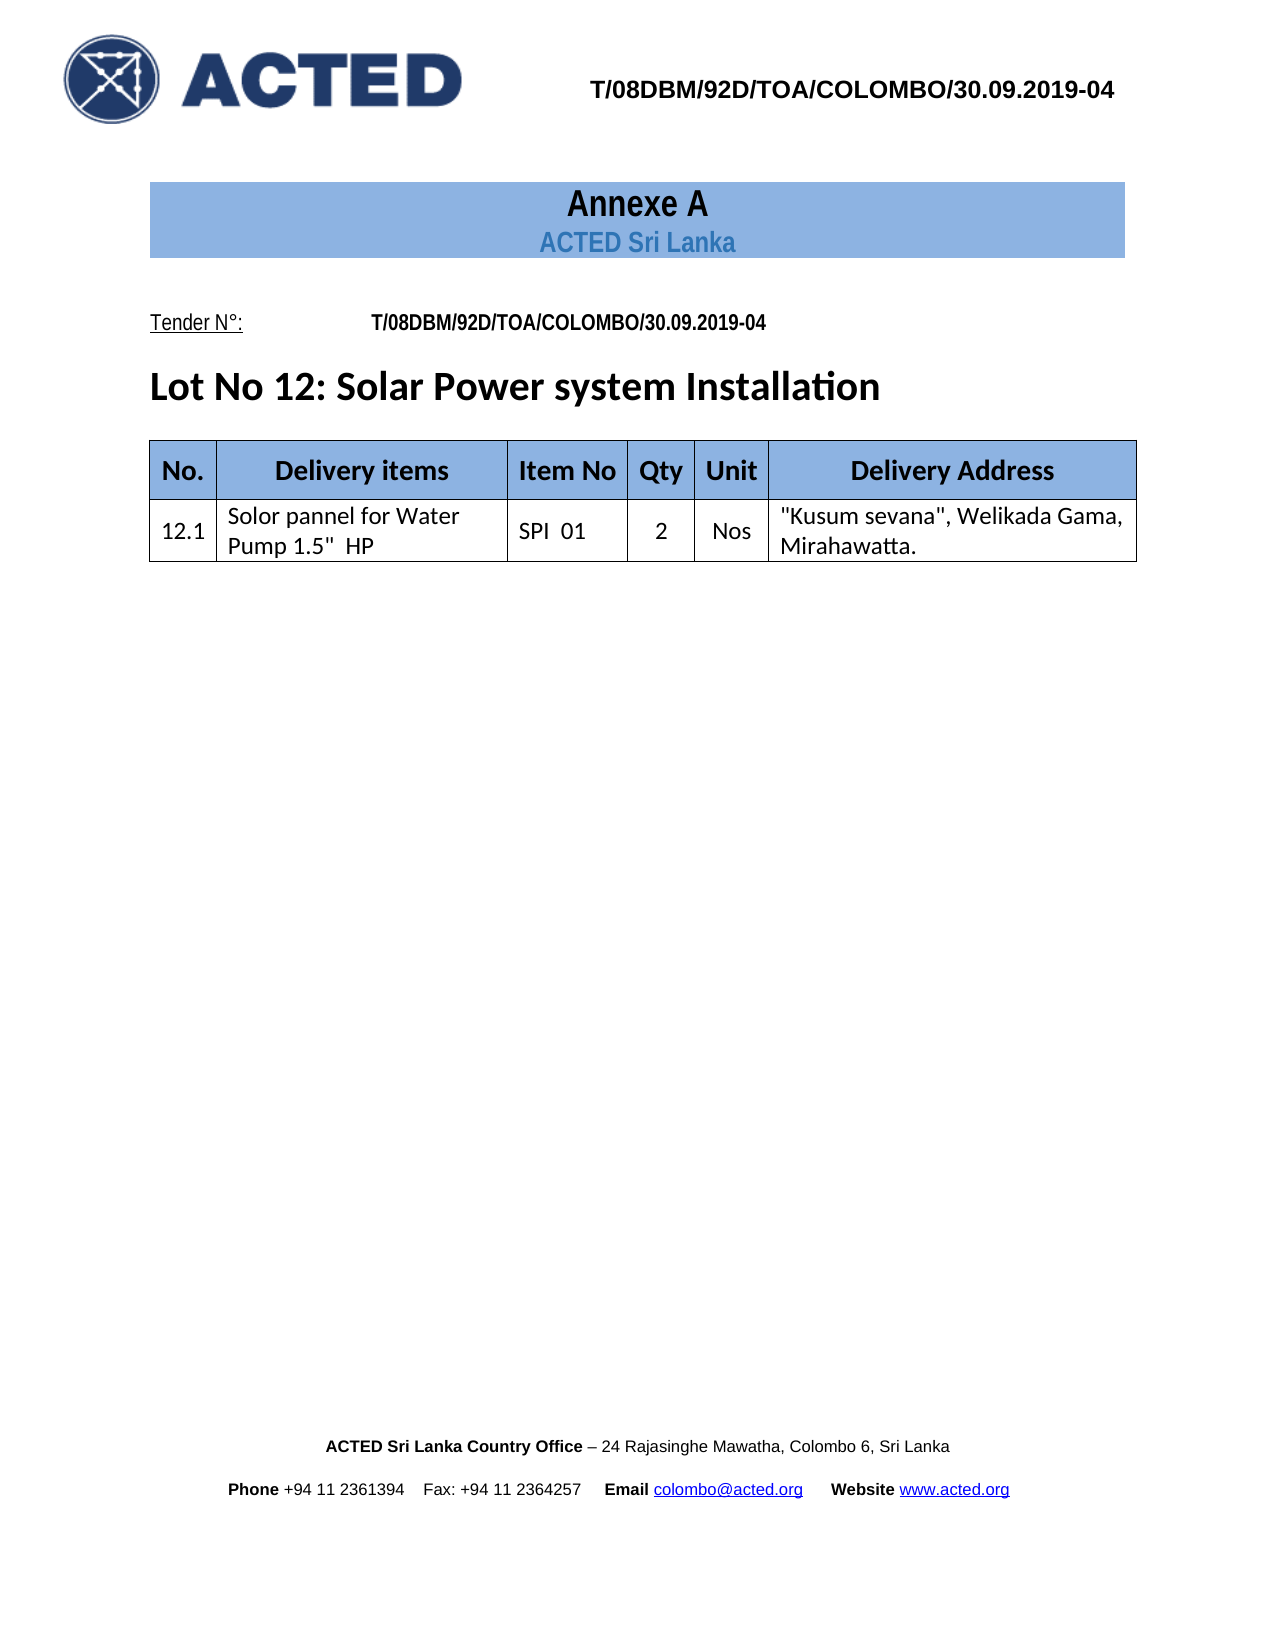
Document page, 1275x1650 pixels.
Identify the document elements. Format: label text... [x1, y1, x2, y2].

table_header Delivery items [217, 441, 507, 499]
table_cell 12.1 [150, 500, 216, 561]
text Lot No 12: Solar Power system Installation [150, 360, 1125, 411]
table_cell Solor pannel for Water Pump 1.5" HP [217, 500, 507, 561]
subtitle Annexe A [150, 182, 1125, 225]
table_header Unit [695, 441, 768, 499]
table_header Delivery Address [769, 441, 1136, 499]
table_cell 2 [628, 500, 694, 561]
subtitle ACTED Sri Lanka [150, 225, 1125, 258]
text Tender N°: T/08DBM/92D/TOA/COLOMBO/30.09.2019-04 [150, 309, 1125, 336]
table_header Item No [508, 441, 627, 499]
table_cell SPI 01 [508, 500, 627, 561]
table_cell "Kusum sevana", Welikada Gama, Mirahawatta. [769, 500, 1136, 561]
table_header No. [150, 441, 216, 499]
table_header Qty [628, 441, 694, 499]
picture [58, 33, 474, 124]
table_cell Nos [695, 500, 768, 561]
